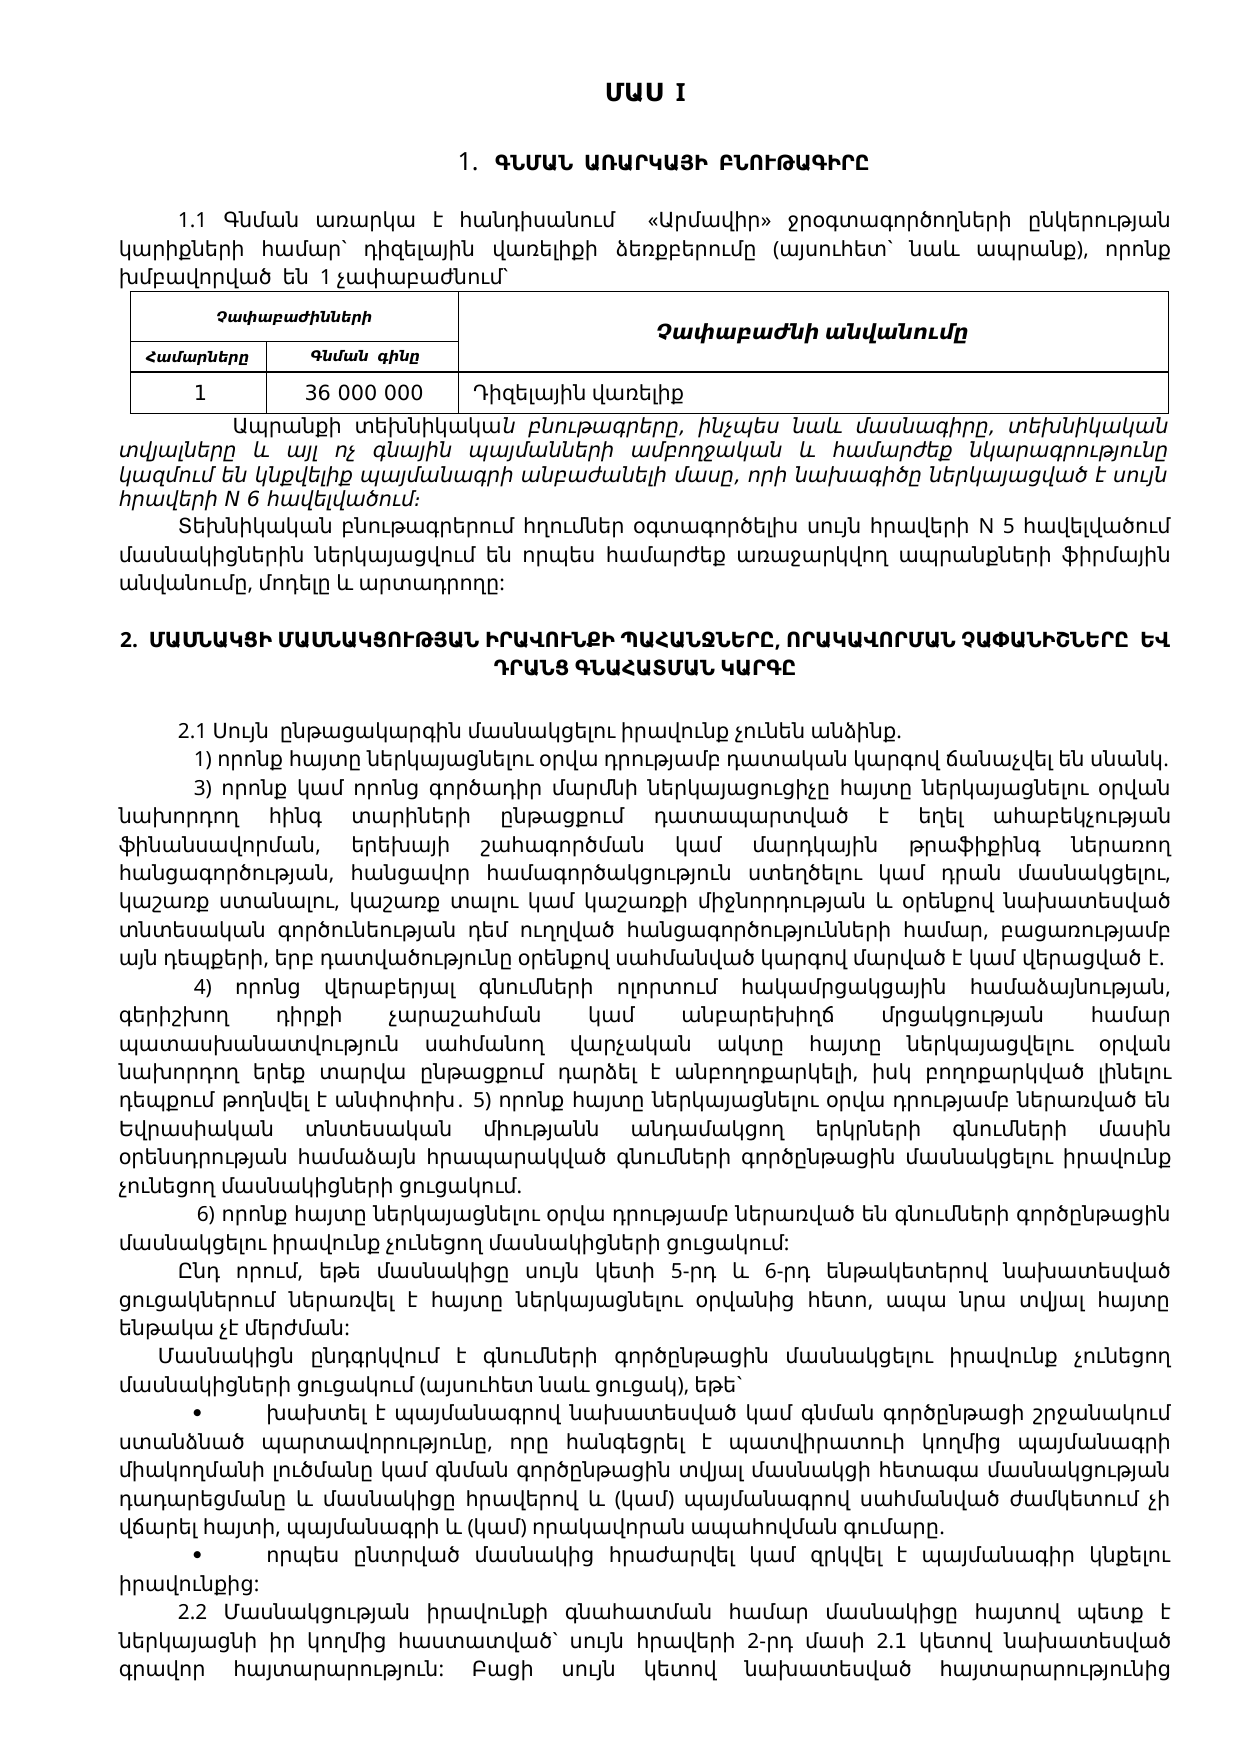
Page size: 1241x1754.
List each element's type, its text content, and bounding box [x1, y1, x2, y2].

text 2. ՄԱՍՆԱԿՑԻ ՄԱՍՆԱԿՑՈՒԹՅԱՆ ԻՐԱՎՈՒՆՔԻ ՊԱՀԱՆՋՆԵՐԸ, ՈՐԱԿԱՎՈՐՄԱՆ ՉԱՓԱՆԻՇՆԵՐԸ ԵՎ ԴՐԱՆՑ ԳՆԱՀԱՏՄԱՆ ԿԱՐԳԸ [118, 625, 1171, 682]
text 2.1 Սույն ընթացակարգին մասնակցելու իրավունք չունեն անձինք. [118, 716, 1171, 744]
text 6) որոնք հայտը ներկայացնելու օրվա դրությամբ ներառված են գնումների գործընթացին մասնակցելու իրավունք չունեցող մասնակիցների ցուցակում: [118, 1199, 1171, 1256]
text Գնահատող հանձնաժողովի քարտուղարի էլեկտրոնային փոստի հասցեն է` alis.nikolayan@mail.ru ՄԱՍ I [118, 75, 1171, 109]
table_cell Գնման գինը [267, 342, 458, 371]
list խախտել է պայմանագրով նախատեսված կամ գնման գործընթացի շրջանակում ստանձնած պարտավորությունը, որը հանգեցրել է պատվիրատուի կողմից պայմանագրի միակողմանի լուծմանը կամ գնման գործընթացին տվյալ մասնակցի հետագա մասնակցության դադարեցմանը և մասնակիցը հրավերով և (կամ) պայմանագրով սահմանված ժամկետում չի վճարել հայտի, պայմանագրի և (կամ) որակավորան ապահովման գումարը. [118, 1398, 1171, 1541]
list ԳՆՄԱՆ ԱՌԱՐԿԱՅԻ ԲՆՈՒԹԱԳԻՐԸ [156, 143, 1171, 177]
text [118, 1597, 1171, 1683]
table_cell 1 [131, 373, 266, 413]
table_cell Դիզելային վառելիք [459, 373, 1168, 413]
subtitle Ապրանքի տեխնիկական բնութագրերը, ինչպես նաև մասնագիրը, տեխնիկական տվյալները և այլ ոչ գնային պայմանների ամբողջական և համարժեք նկարագրությունը կազմում են կնքվելիք պայմանագրի անբաժանելի մասը, որի նախագիծը ներկայացված է սույն հրավերի N 6 հավելվածում։ [118, 414, 1171, 511]
text Ընդ որում, եթե մասնակիցը սույն կետի 5-րդ և 6-րդ ենթակետերով նախատեսված ցուցակներում ներառվել է հայտը ներկայացնելու օրվանից հետո, ապա նրա տվյալ հայտը ենթակա չէ մերժման: [118, 1256, 1171, 1342]
subtitle 1.1 Գնման առարկա է հանդիսանում «Արմավիր» ջրօգտագործողների ընկերության կարիքների համար` դիզելային վառելիքի ձեռքբերումը (այսուհետ` նաև ապրանք), որոնք խմբավորված են 1 չափաբաժնում` [118, 206, 1171, 291]
text Տեխնիկական բնութագրերում հղումներ օգտագործելիս սույն հրավերի N 5 հավելվածում մասնակիցներին ներկայացվում են որպես համարժեք առաջարկվող ապրանքների ֆիրմային անվանումը, մոդելը և արտադրողը: [118, 511, 1171, 597]
list որպես ընտրված մասնակից հրաժարվել կամ զրկվել է պայմանագիր կնքելու իրավունքից: [118, 1541, 1171, 1597]
text 1) որոնք հայտը ներկայացնելու օրվա դրությամբ դատական կարգով ճանաչվել են սնանկ. [118, 744, 1171, 773]
table_header Չափաբաժինների [131, 292, 458, 341]
text 3) որոնք կամ որոնց գործադիր մարմնի ներկայացուցիչը հայտը ներկայացնելու օրվան նախորդող հինգ տարիների ընթացքում դատապարտված է եղել ահաբեկչության ֆինանսավորման, երեխայի շահագործման կամ մարդկային թրաֆիքինգ ներառող հանցագործության, հանցավոր համագործակցություն ստեղծելու կամ դրան մասնակցելու, կաշառք ստանալու, կաշառք տալու կամ կաշառքի միջնորդության և օրենքով նախատեսված տնտեսական գործունեության դեմ ուղղված հանցագործությունների համար, բացառությամբ այն դեպքերի, երբ դատվածությունը օրենքով սահմանված կարգով մարված է կամ վերացված է. [118, 773, 1171, 972]
table_cell 36 000 000 [267, 373, 458, 413]
text Մասնակիցն ընդգրկվում է գնումների գործընթացին մասնակցելու իրավունք չունեցող մասնակիցների ցուցակում (այսուհետ նաև ցուցակ), եթե` [118, 1342, 1171, 1398]
table_header Չափաբաժնի անվանումը [459, 292, 1168, 371]
text 4) որոնց վերաբերյալ գնումների ոլորտում հակամրցակցային համաձայնության, գերիշխող դիրքի չարաշահման կամ անբարեխիղճ մրցակցության համար պատասխանատվություն սահմանող վարչական ակտը հայտը ներկայացվելու օրվան նախորդող երեք տարվա ընթացքում դարձել է անբողոքարկելի, իսկ բողոքարկված լինելու դեպքում թողնվել է անփոփոխ․ 5) որոնք հայտը ներկայացնելու օրվա դրությամբ ներառված են Եվրասիական տնտեսական միությանն անդամակցող երկրների գնումների մասին օրենսդրության համաձայն հրապարակված գնումների գործընթացին մասնակցելու իրավունք չունեցող մասնակիցների ցուցակում. [118, 972, 1171, 1199]
table_cell Համարները [131, 342, 266, 371]
